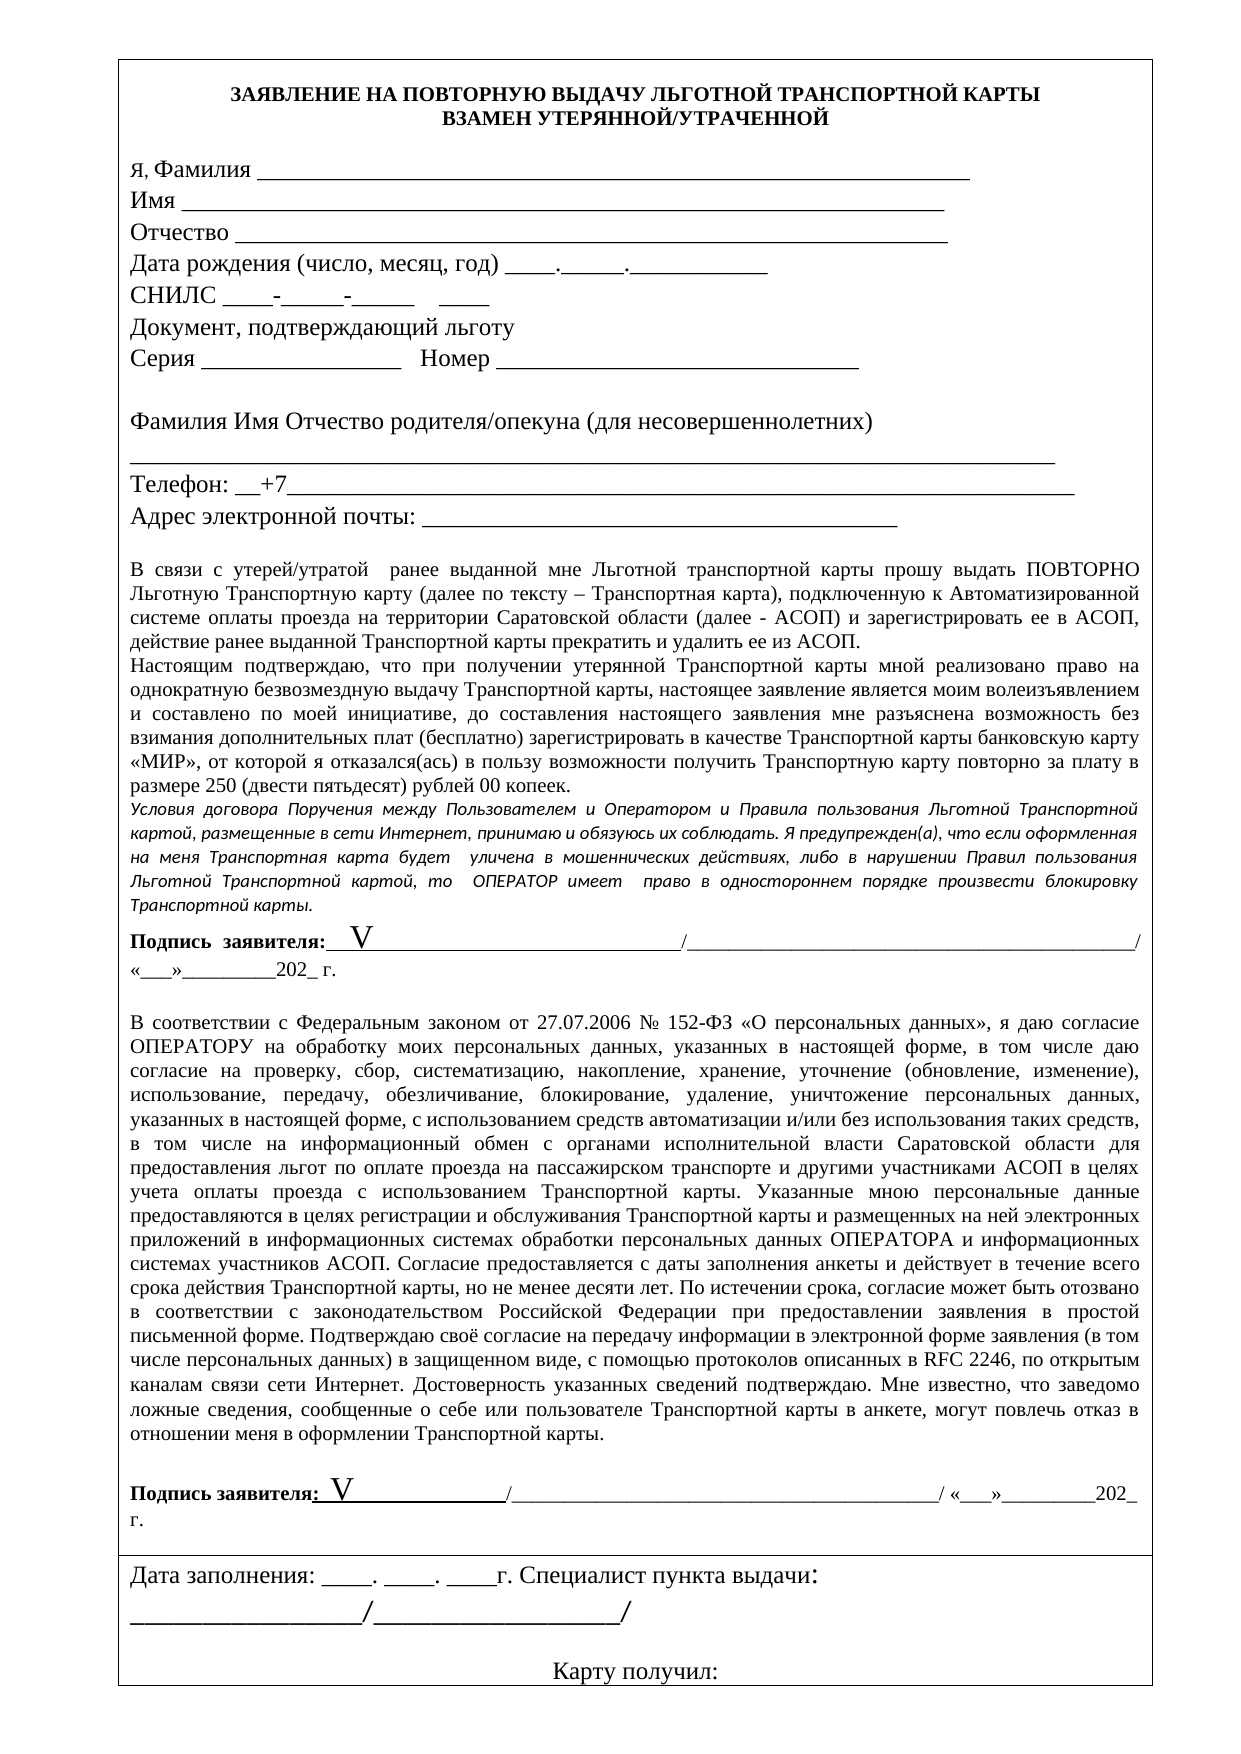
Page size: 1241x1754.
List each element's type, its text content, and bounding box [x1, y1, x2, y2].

table_header ЗАЯВЛЕНИЕ НА ПОВТОРНУЮ ВЫДАЧУ ЛЬГОТНОЙ ТРАНСПОРТНОЙ КАРТЫ ВЗАМЕН УТЕРЯННОЙ/УТРАЧЕННОЙ Я, Фамилия _________________________________________________________ Имя _____________________________________________________________ Отчество _________________________________________________________ Дата рождения (число, месяц, год) ____._____.___________ СНИЛС ____-_____-_____ ____ Документ, подтверждающий льготу Серия ________________ Номер _____________________________ Фамилия Имя Отчество родителя/опекуна (для несовершеннолетних) __________________________________________________________________________ Телефон: __+7_______________________________________________________________ Адрес электронной почты: ______________________________________ В связи с утерей/утратой ранее выданной мне Льготной транспортной карты прошу выдать ПОВТОРНО Льготную Транспортную карту (далее по тексту – Транспортная карта), подключенную к Автоматизированной системе оплаты проезда на территории Саратовской области (далее - АСОП) и зарегистрировать ее в АСОП, действие ранее выданной Транспортной карты прекратить и удалить ее из АСОП. Настоящим подтверждаю, что при получении утерянной Транспортной карты мной реализовано право на однократную безвозмездную выдачу Транспортной карты, настоящее заявление является моим волеизъявлением и составлено по моей инициативе, до составления настоящего заявления мне разъяснена возможность без взимания дополнительных плат (бесплатно) зарегистрировать в качестве Транспортной карты банковскую карту «МИР», от которой я отказался(ась) в пользу возможности получить Транспортную карту повторно за плату в размере 250 (двести пятьдесят) рублей 00 копеек. Условия договора Поручения между Пользователем и Оператором и Правила пользования Льготной Транспортной картой, размещенные в сети Интернет, принимаю и обязуюсь их соблюдать. Я предупрежден(а), что если оформленная на меня Транспортная карта будет уличена в мошеннических действиях, либо в нарушении Правил пользования Льготной Транспортной картой, то ОПЕРАТОР имеет право в одностороннем порядке произвести блокировку Транспортной карты. Подпись заявителя: V /___________________________________________/ «___»_________202_ г. В соответствии с Федеральным законом от 27.07.2006 № 152-ФЗ «О персональных данных», я даю согласие ОПЕРАТОРУ на обработку моих персональных данных, указанных в настоящей форме, в том числе даю согласие на проверку, сбор, систематизацию, накопление, хранение, уточнение (обновление, изменение), использование, передачу, обезличивание, блокирование, удаление, уничтожение персональных данных, указанных в настоящей форме, с использованием средств автоматизации и/или без использования таких средств, в том числе на информационный обмен с органами исполнительной власти Саратовской области для предоставления льгот по оплате проезда на пассажирском транспорте и другими участниками АСОП в целях учета оплаты проезда с использованием Транспортной карты. Указанные мною персональные данные предоставляются в целях регистрации и обслуживания Транспортной карты и размещенных на ней электронных приложений в информационных системах обработки персональных данных ОПЕРАТОРА и информационных системах участников АСОП. Согласие предоставляется с даты заполнения анкеты и действует в течение всего срока действия Транспортной карты, но не менее десяти лет. По истечении срока, согласие может быть отозвано в соответствии с законодательством Российской Федерации при предоставлении заявления в простой письменной форме. Подтверждаю своё согласие на передачу информации в электронной форме заявления (в том числе персональных данных) в защищенном виде, c помощью протоколов описанных в RFC 2246, по открытым каналам связи сети Интернет. Достоверность указанных сведений подтверждаю. Мне известно, что заведомо ложные сведения, сообщенные о себе или пользователе Транспортной карты в анкете, могут повлечь отказ в отношении меня в оформлении Транспортной карты. Подпись заявителя: V /_________________________________________/ «___»_________202_ г. [119, 60, 1152, 1555]
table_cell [119, 1556, 1152, 1685]
